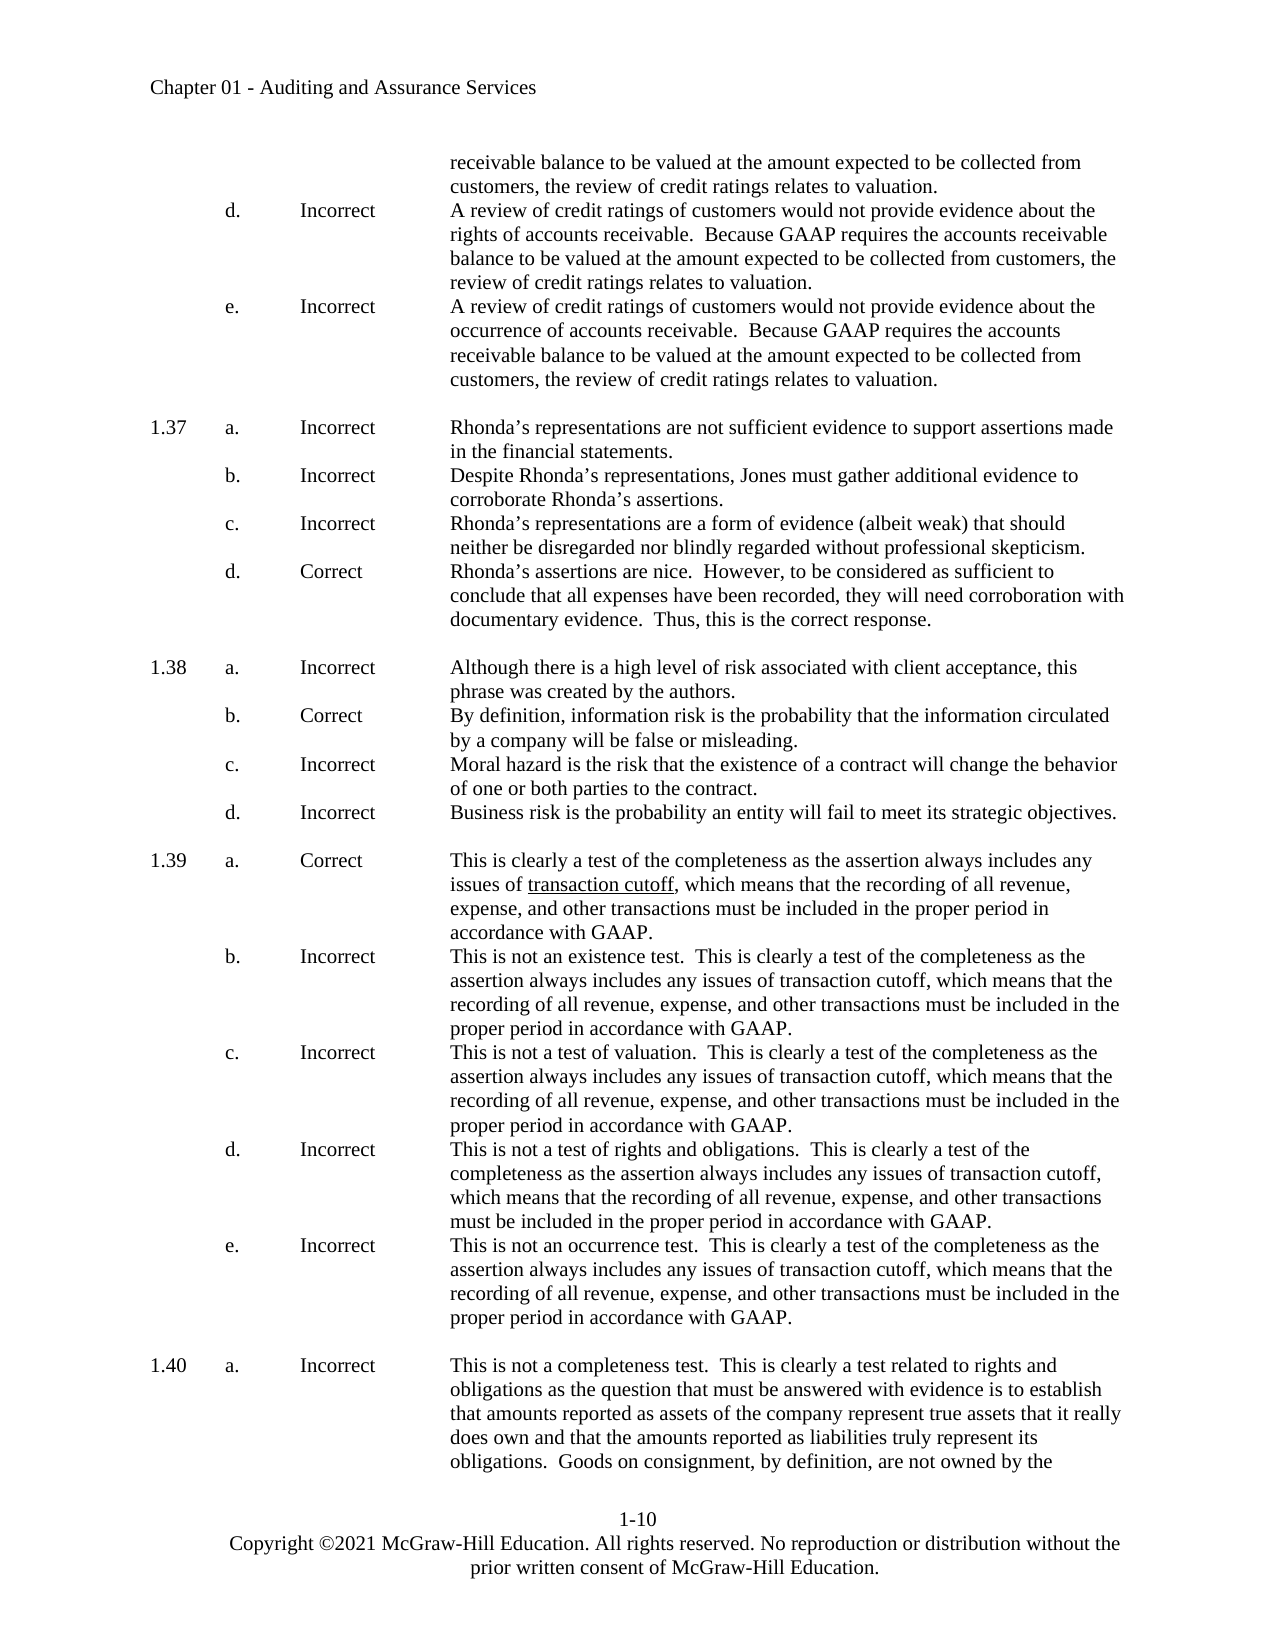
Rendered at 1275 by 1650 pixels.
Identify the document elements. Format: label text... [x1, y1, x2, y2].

text d. Incorrect Business risk is the probability an entity will fail to meet its strategic objectives. [150, 800, 1125, 824]
text d. Correct Rhonda’s assertions are nice. However, to be considered as sufficient to conclude that all expenses have been recorded, they will need corroboration with documentary evidence. Thus, this is the correct response. [150, 559, 1125, 631]
text c. Incorrect This is not a test of valuation. This is clearly a test of the completeness as the assertion always includes any issues of transaction cutoff, which means that the recording of all revenue, expense, and other transactions must be included in the proper period in accordance with GAAP. [150, 1040, 1125, 1137]
text 1.39 a. Correct This is clearly a test of the completeness as the assertion always includes any issues of transaction cutoff, which means that the recording of all revenue, expense, and other transactions must be included in the proper period in accordance with GAAP. [150, 848, 1125, 944]
text c. Incorrect Moral hazard is the risk that the existence of a contract will change the behavior of one or both parties to the contract. [150, 752, 1125, 800]
text d. Incorrect This is not a test of rights and obligations. This is clearly a test of the completeness as the assertion always includes any issues of transaction cutoff, which means that the recording of all revenue, expense, and other transactions must be included in the proper period in accordance with GAAP. [150, 1137, 1125, 1233]
text c. Incorrect Rhonda’s representations are a form of evidence (albeit weak) that should neither be disregarded nor blindly regarded without professional skepticism. [150, 511, 1125, 559]
text 1.38 a. Incorrect Although there is a high level of risk associated with client acceptance, this phrase was created by the authors. [150, 655, 1125, 703]
text e. Incorrect This is not an occurrence test. This is clearly a test of the completeness as the assertion always includes any issues of transaction cutoff, which means that the recording of all revenue, expense, and other transactions must be included in the proper period in accordance with GAAP. [150, 1233, 1125, 1329]
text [150, 150, 1125, 198]
text 1.37 a. Incorrect Rhonda’s representations are not sufficient evidence to support assertions made in the financial statements. [150, 415, 1125, 463]
text b. Incorrect This is not an existence test. This is clearly a test of the completeness as the assertion always includes any issues of transaction cutoff, which means that the recording of all revenue, expense, and other transactions must be included in the proper period in accordance with GAAP. [150, 944, 1125, 1040]
text d. Incorrect A review of credit ratings of customers would not provide evidence about the rights of accounts receivable. Because GAAP requires the accounts receivable balance to be valued at the amount expected to be collected from customers, the review of credit ratings relates to valuation. [150, 198, 1125, 294]
text b. Correct By definition, information risk is the probability that the information circulated by a company will be false or misleading. [150, 703, 1125, 752]
text b. Incorrect Despite Rhonda’s representations, Jones must gather additional evidence to corroborate Rhonda’s assertions. [150, 463, 1125, 511]
text e. Incorrect A review of credit ratings of customers would not provide evidence about the occurrence of accounts receivable. Because GAAP requires the accounts receivable balance to be valued at the amount expected to be collected from customers, the review of credit ratings relates to valuation. [150, 294, 1125, 391]
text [150, 1353, 1125, 1473]
